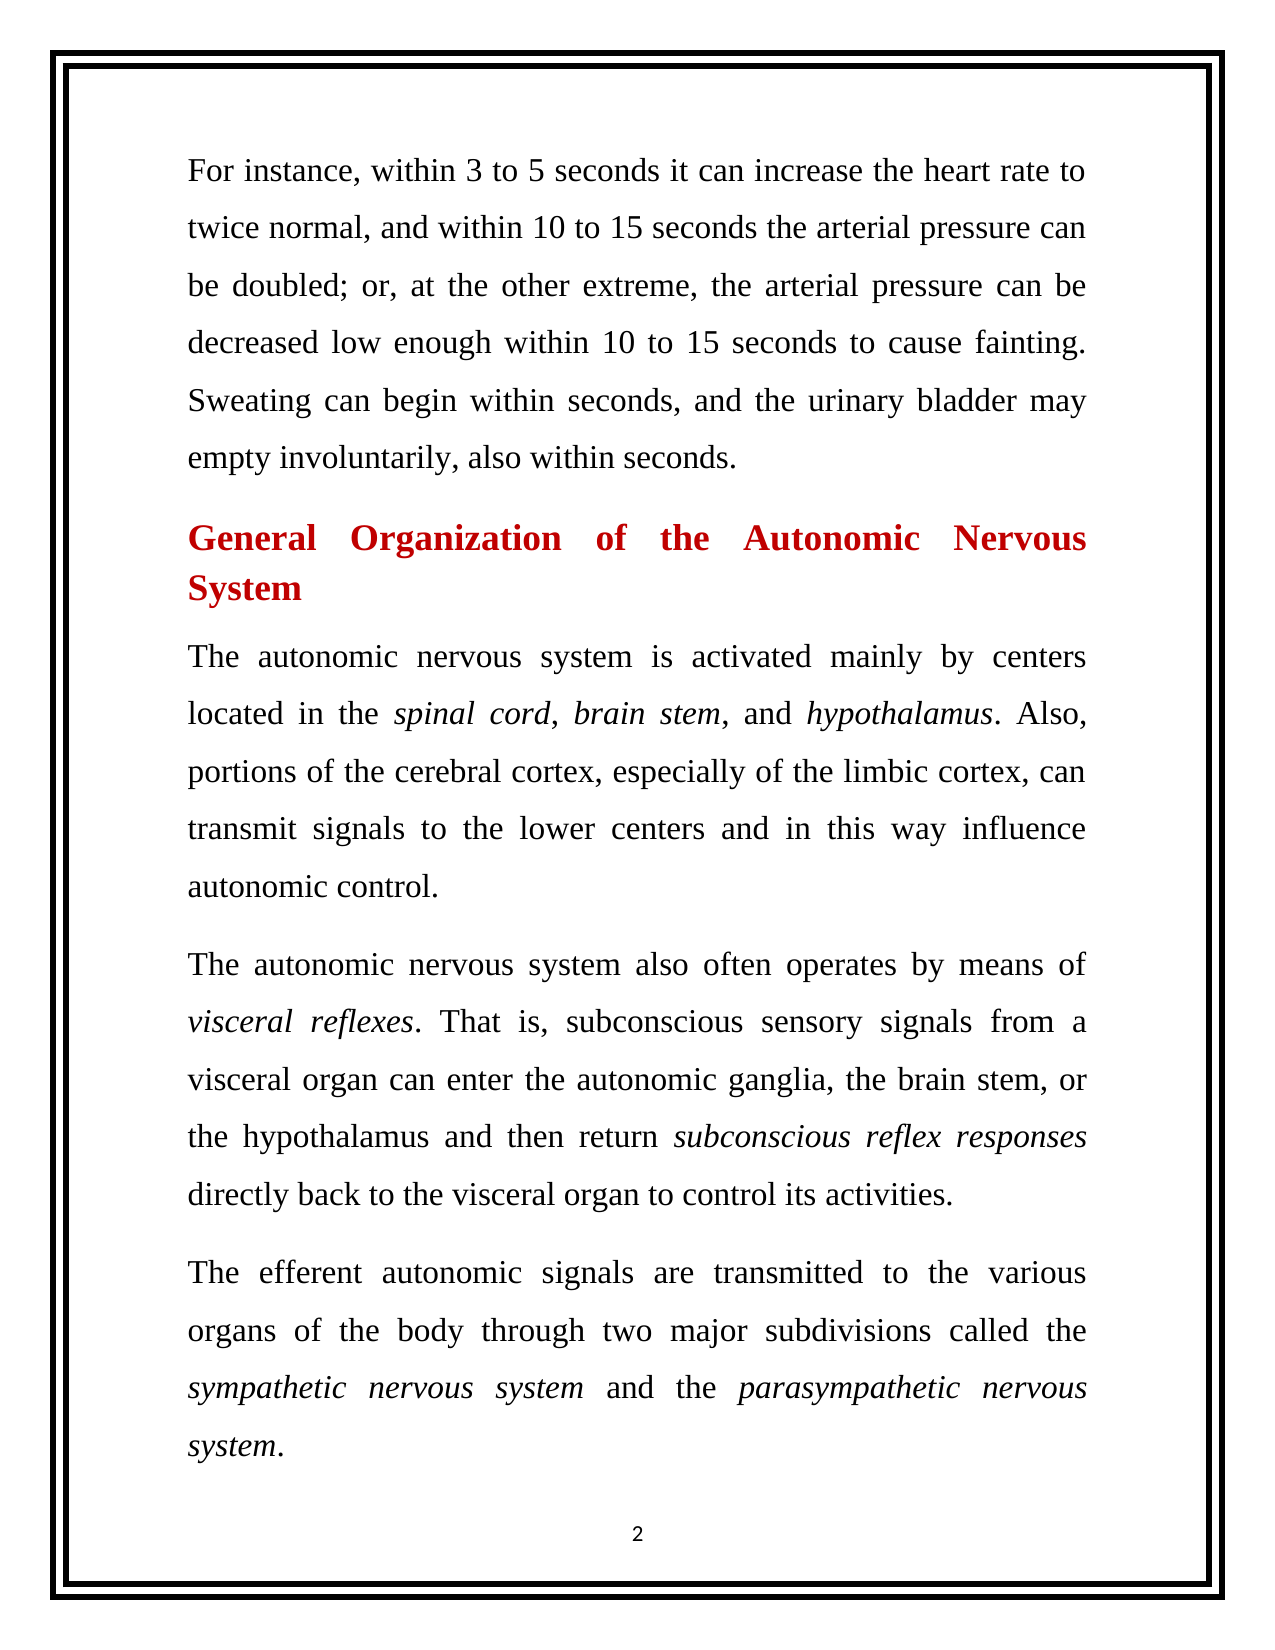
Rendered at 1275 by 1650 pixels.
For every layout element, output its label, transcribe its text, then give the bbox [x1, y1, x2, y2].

text The efferent autonomic signals are transmitted to the various organs of the body through two major subdivisions called the sympathetic nervous system and the parasympathetic nervous system. [187, 1252, 1087, 1463]
text General Organization of the Autonomic Nervous System [187, 516, 1087, 608]
text For instance, within 3 to 5 seconds it can increase the heart rate to twice normal, and within 10 to 15 seconds the arterial pressure can be doubled; or, at the other extreme, the arterial pressure can be decreased low enough within 10 to 15 seconds to cause fainting. Sweating can begin within seconds, and the urinary bladder may empty involuntarily, also within seconds. [187, 150, 1087, 476]
text The autonomic nervous system is activated mainly by centers located in the spinal cord, brain stem, and hypothalamus. Also, portions of the cerebral cortex, especially of the limbic cortex, can transmit signals to the lower centers and in this way influence autonomic control. [187, 636, 1087, 904]
text The autonomic nervous system also often operates by means of visceral reflexes. That is, subconscious sensory signals from a visceral organ can enter the autonomic ganglia, the brain stem, or the hypothalamus and then return subconscious reflex responses directly back to the visceral organ to control its activities. [187, 944, 1087, 1212]
